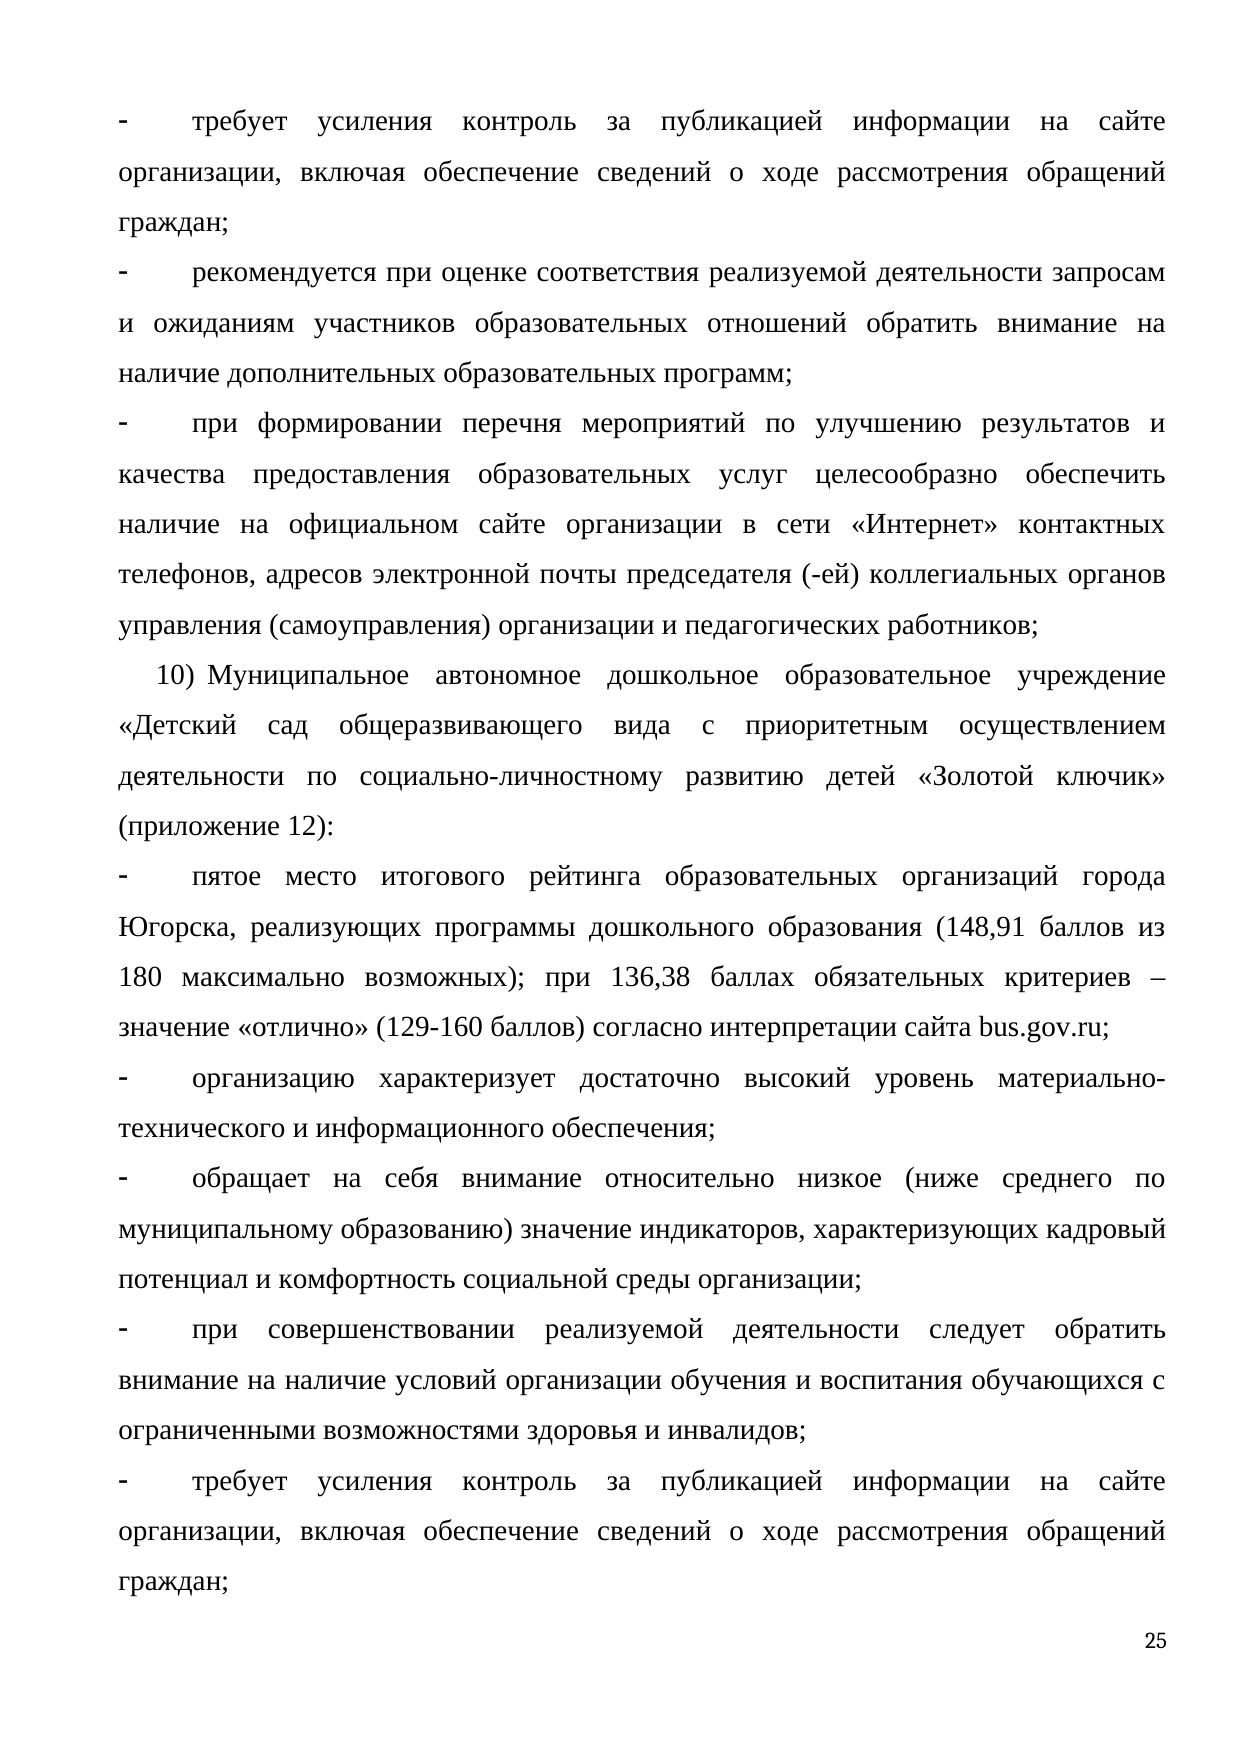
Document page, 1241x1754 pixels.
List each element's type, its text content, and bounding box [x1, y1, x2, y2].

list пятое место итогового рейтинга образовательных организаций города Югорска, реализующих программы дошкольного образования (148,91 баллов из 180 максимально возможных); при 136,38 баллах обязательных критериев – значение «отлично» (129-160 баллов) согласно интерпретации сайта bus.gov.ru; [118, 858, 1167, 1043]
list Муниципальное автономное дошкольное образовательное учреждение «Детский сад общеразвивающего вида с приоритетным осуществлением деятельности по социально-личностному развитию детей «Золотой ключик» (приложение 12): [118, 657, 1167, 842]
list обращает на себя внимание относительно низкое (ниже среднего по муниципальному образованию) значение индикаторов, характеризующих кадровый потенциал и комфортность социальной среды организации; [118, 1161, 1167, 1295]
list при совершенствовании реализуемой деятельности следует обратить внимание на наличие условий организации обучения и воспитания обучающихся с ограниченными возможностями здоровья и инвалидов; [118, 1312, 1167, 1446]
list требует усиления контроль за публикацией информации на сайте организации, включая обеспечение сведений о ходе рассмотрения обращений граждан; [118, 103, 1167, 238]
list требует усиления контроль за публикацией информации на сайте организации, включая обеспечение сведений о ходе рассмотрения обращений граждан; [118, 1463, 1167, 1597]
list при формировании перечня мероприятий по улучшению результатов и качества предоставления образовательных услуг целесообразно обеспечить наличие на официальном сайте организации в сети «Интернет» контактных телефонов, адресов электронной почты председателя (-ей) коллегиальных органов управления (самоуправления) организации и педагогических работников; [118, 406, 1167, 640]
list рекомендуется при оценке соответствия реализуемой деятельности запросам и ожиданиям участников образовательных отношений обратить внимание на наличие дополнительных образовательных программ; [118, 254, 1167, 389]
list организацию характеризует достаточно высокий уровень материально-технического и информационного обеспечения; [118, 1060, 1167, 1144]
